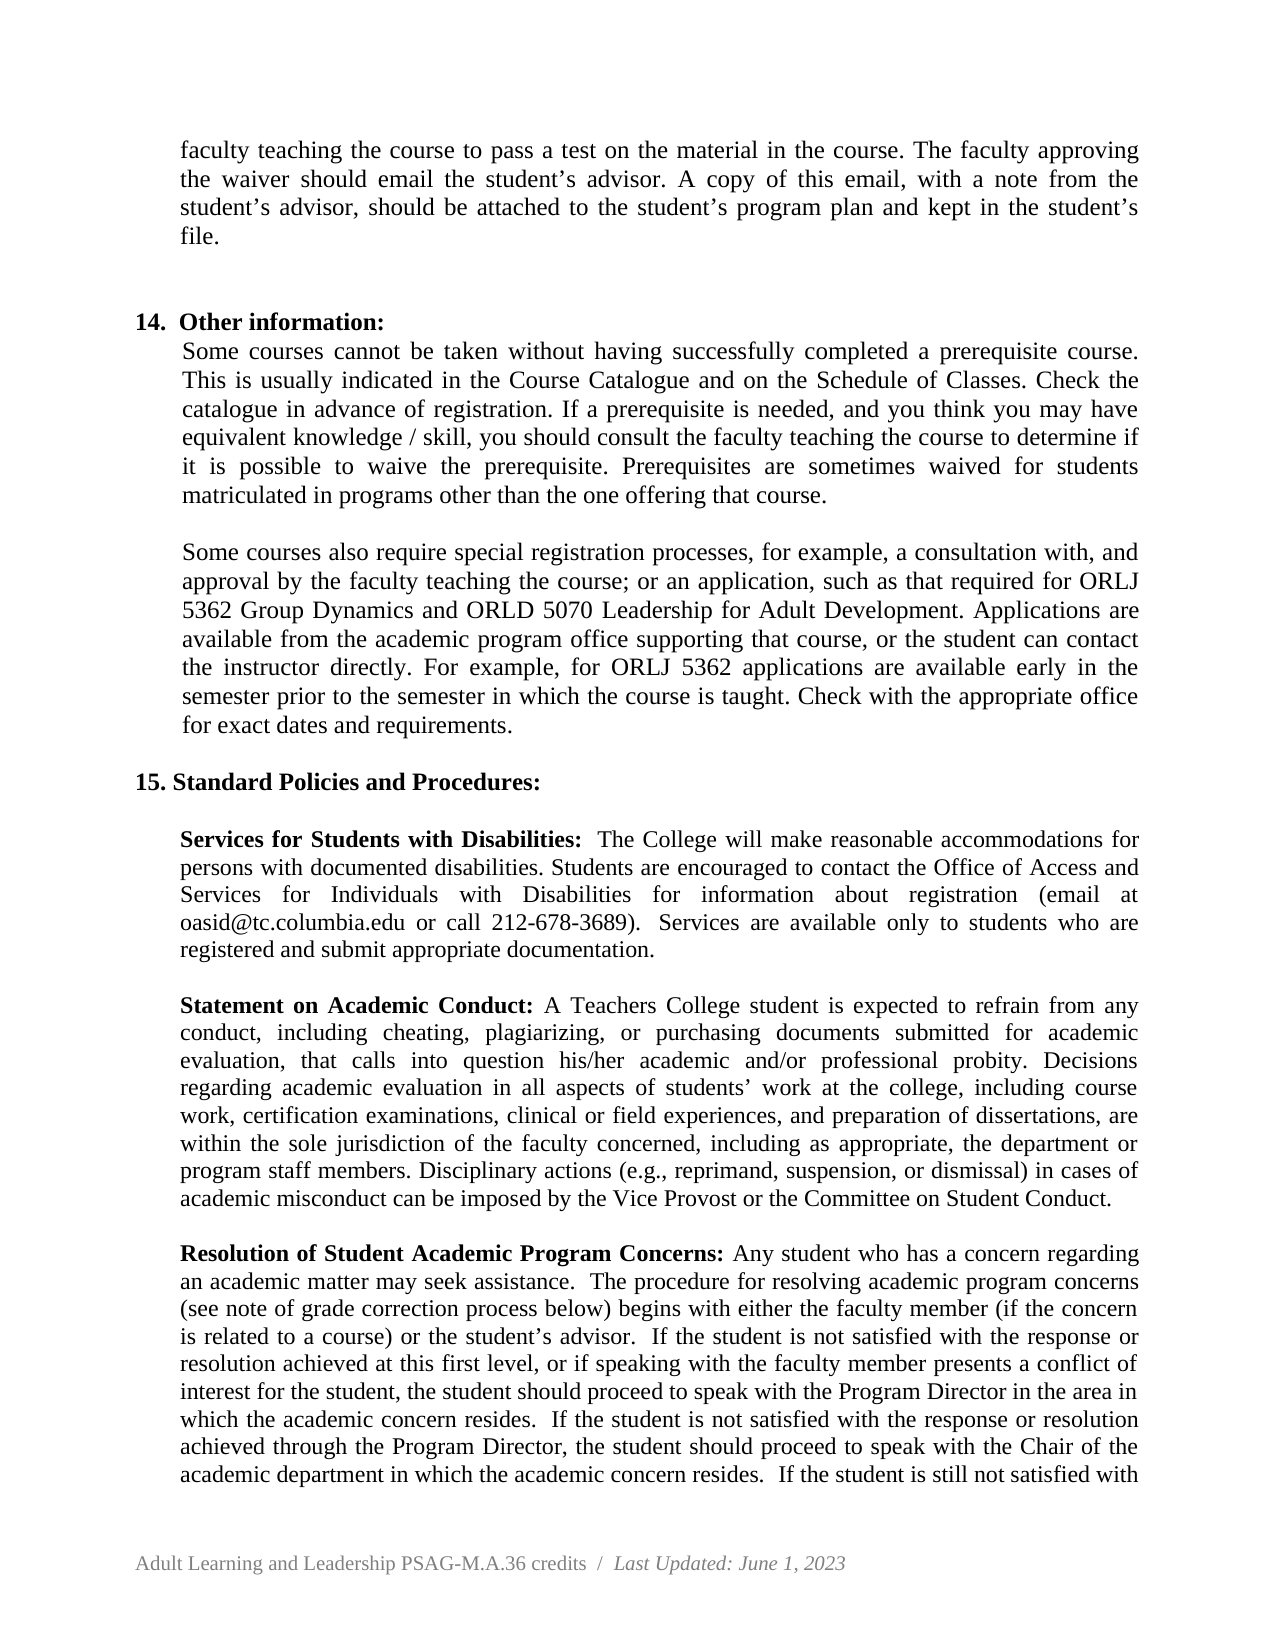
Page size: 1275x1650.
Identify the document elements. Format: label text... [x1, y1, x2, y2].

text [180, 1239, 1140, 1487]
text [180, 135, 1140, 250]
text Services for Students with Disabilities: The College will make reasonable accommodations for persons with documented disabilities. Students are encouraged to contact the Office of Access and Services for Individuals with Disabilities for information about registration (email at oasid@tc.columbia.edu or call 212-678-3689). Services are available only to students who are registered and submit appropriate documentation. [180, 825, 1140, 963]
text Some courses also require special registration processes, for example, a consultation with, and approval by the faculty teaching the course; or an application, such as that required for ORLJ 5362 Group Dynamics and ORLD 5070 Leadership for Adult Development. Applications are available from the academic program office supporting that course, or the student can contact the instructor directly. For example, for ORLJ 5362 applications are available early in the semester prior to the semester in which the course is taught. Check with the appropriate office for exact dates and requirements. [182, 537, 1140, 739]
list Other information: [135, 307, 1140, 336]
text Some courses cannot be taken without having successfully completed a prerequisite course. This is usually indicated in the Course Catalogue and on the Schedule of Classes. Check the catalogue in advance of registration. If a prerequisite is needed, and you think you may have equivalent knowledge / skill, you should consult the faculty teaching the course to determine if it is possible to waive the prerequisite. Prerequisites are sometimes waived for students matriculated in programs other than the one offering that course. [182, 336, 1140, 509]
list Standard Policies and Procedures: [135, 767, 1140, 796]
text Statement on Academic Conduct: A Teachers College student is expected to refrain from any conduct, including cheating, plagiarizing, or purchasing documents submitted for academic evaluation, that calls into question his/her academic and/or professional probity. Decisions regarding academic evaluation in all aspects of students’ work at the college, including course work, certification examinations, clinical or field experiences, and preparation of dissertations, are within the sole jurisdiction of the faculty concerned, including as appropriate, the department or program staff members. Disciplinary actions (e.g., reprimand, suspension, or dismissal) in cases of academic misconduct can be imposed by the Vice Provost or the Committee on Student Conduct. [180, 991, 1140, 1211]
